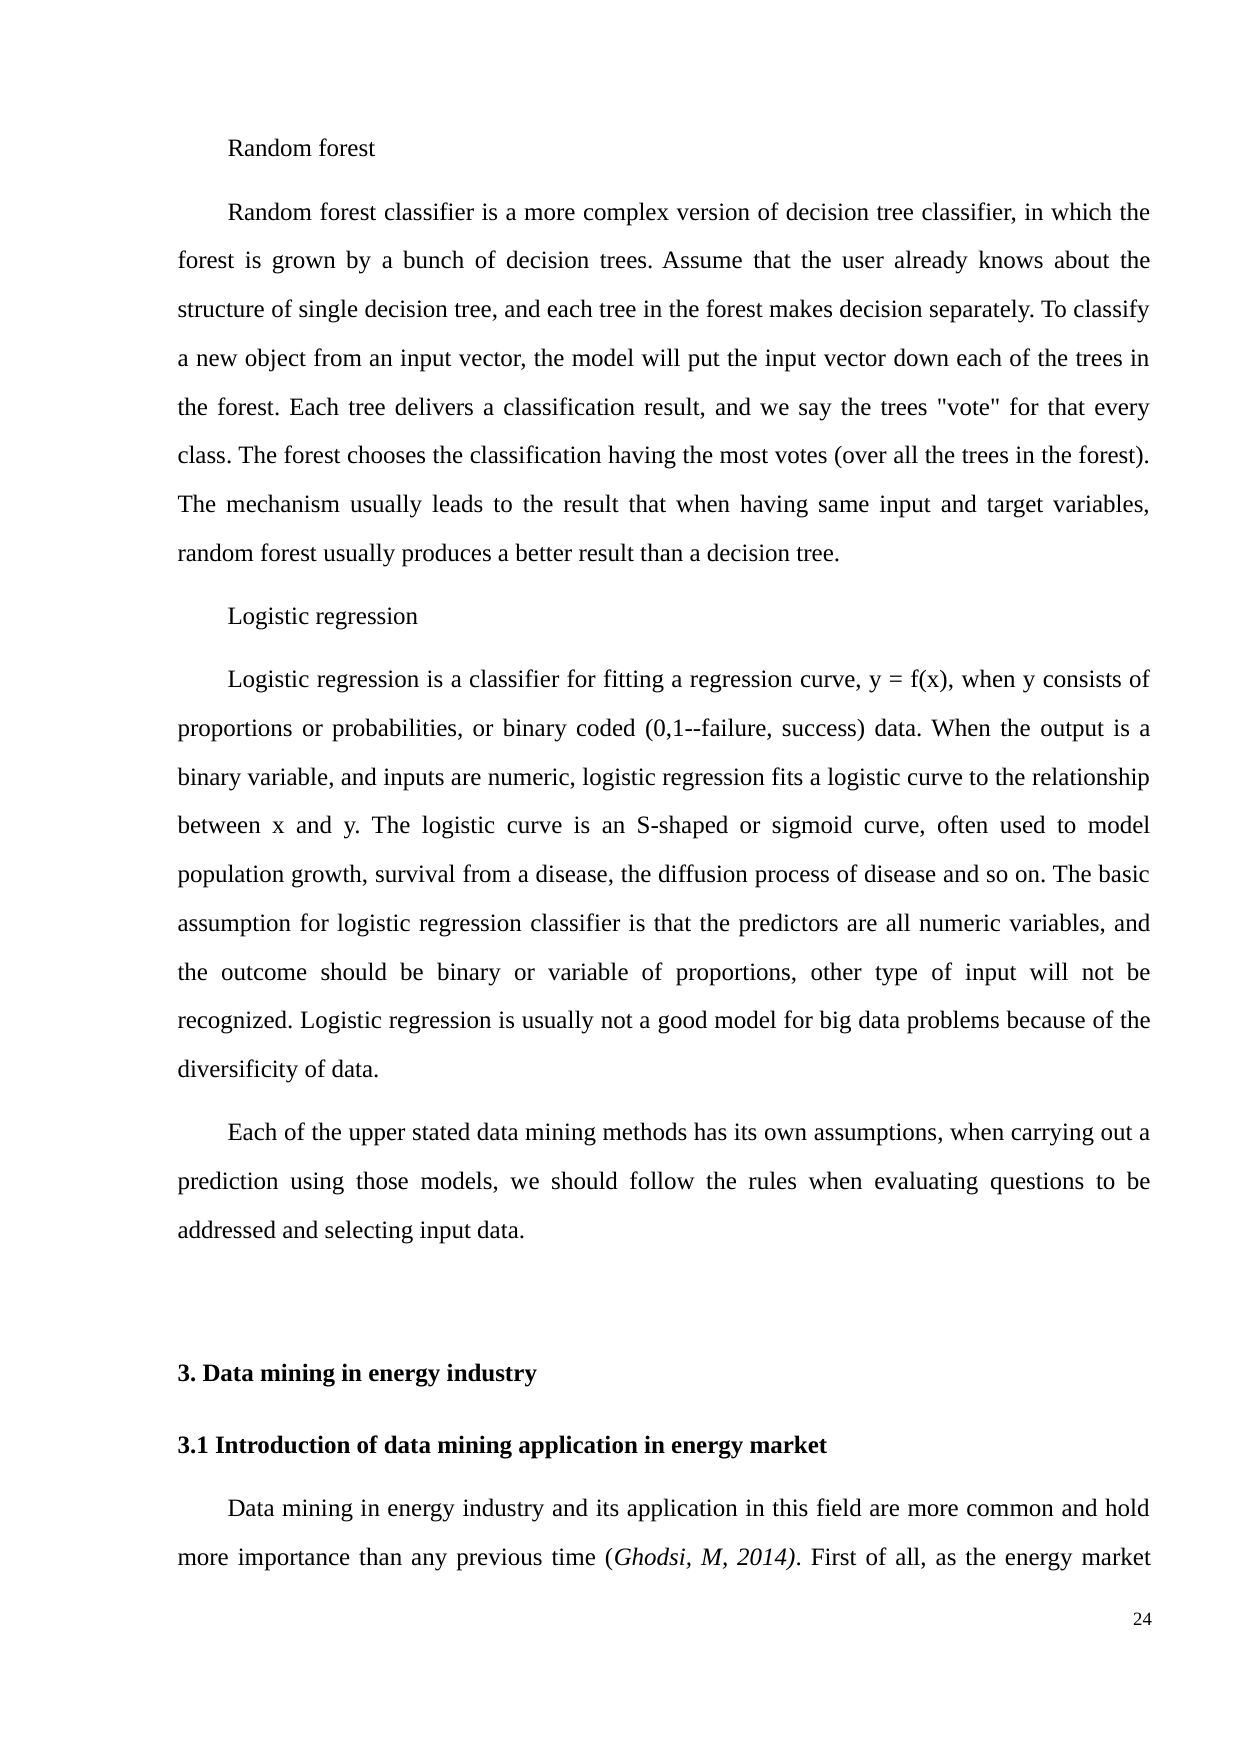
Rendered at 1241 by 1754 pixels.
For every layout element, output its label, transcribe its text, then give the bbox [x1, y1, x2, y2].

subtitle 3.1 Introduction of data mining application in energy market [177, 1428, 1152, 1461]
text Random forest [177, 132, 1152, 164]
text Each of the upper stated data mining methods has its own assumptions, when carrying out a prediction using those models, we should follow the rules when evaluating questions to be addressed and selecting input data. [177, 1115, 1152, 1245]
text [177, 1492, 1152, 1573]
text Logistic regression is a classifier for fitting a regression curve, y = f(x), when y consists of proportions or probabilities, or binary coded (0,1--failure, success) data. When the output is a binary variable, and inputs are numeric, logistic regression fits a logistic curve to the relationship between x and y. The logistic curve is an S-shaped or sigmoid curve, often used to model population growth, survival from a disease, the diffusion process of disease and so on. The basic assumption for logistic regression classifier is that the predictors are all numeric variables, and the outcome should be binary or variable of proportions, other type of input will not be recognized. Logistic regression is usually not a good model for big data problems because of the diversificity of data. [177, 662, 1152, 1085]
text Logistic regression [177, 599, 1152, 632]
text Random forest classifier is a more complex version of decision tree classifier, in which the forest is grown by a bunch of decision trees. Assume that the user already knows about the structure of single decision tree, and each tree in the forest makes decision separately. To classify a new object from an input vector, the model will put the input vector down each of the trees in the forest. Each tree delivers a classification result, and we say the trees "vote" for that every class. The forest chooses the classification having the most votes (over all the trees in the forest). The mechanism usually leads to the result that when having same input and target variables, random forest usually produces a better result than a decision tree. [177, 195, 1152, 568]
title 3. Data mining in energy industry [177, 1357, 1152, 1389]
